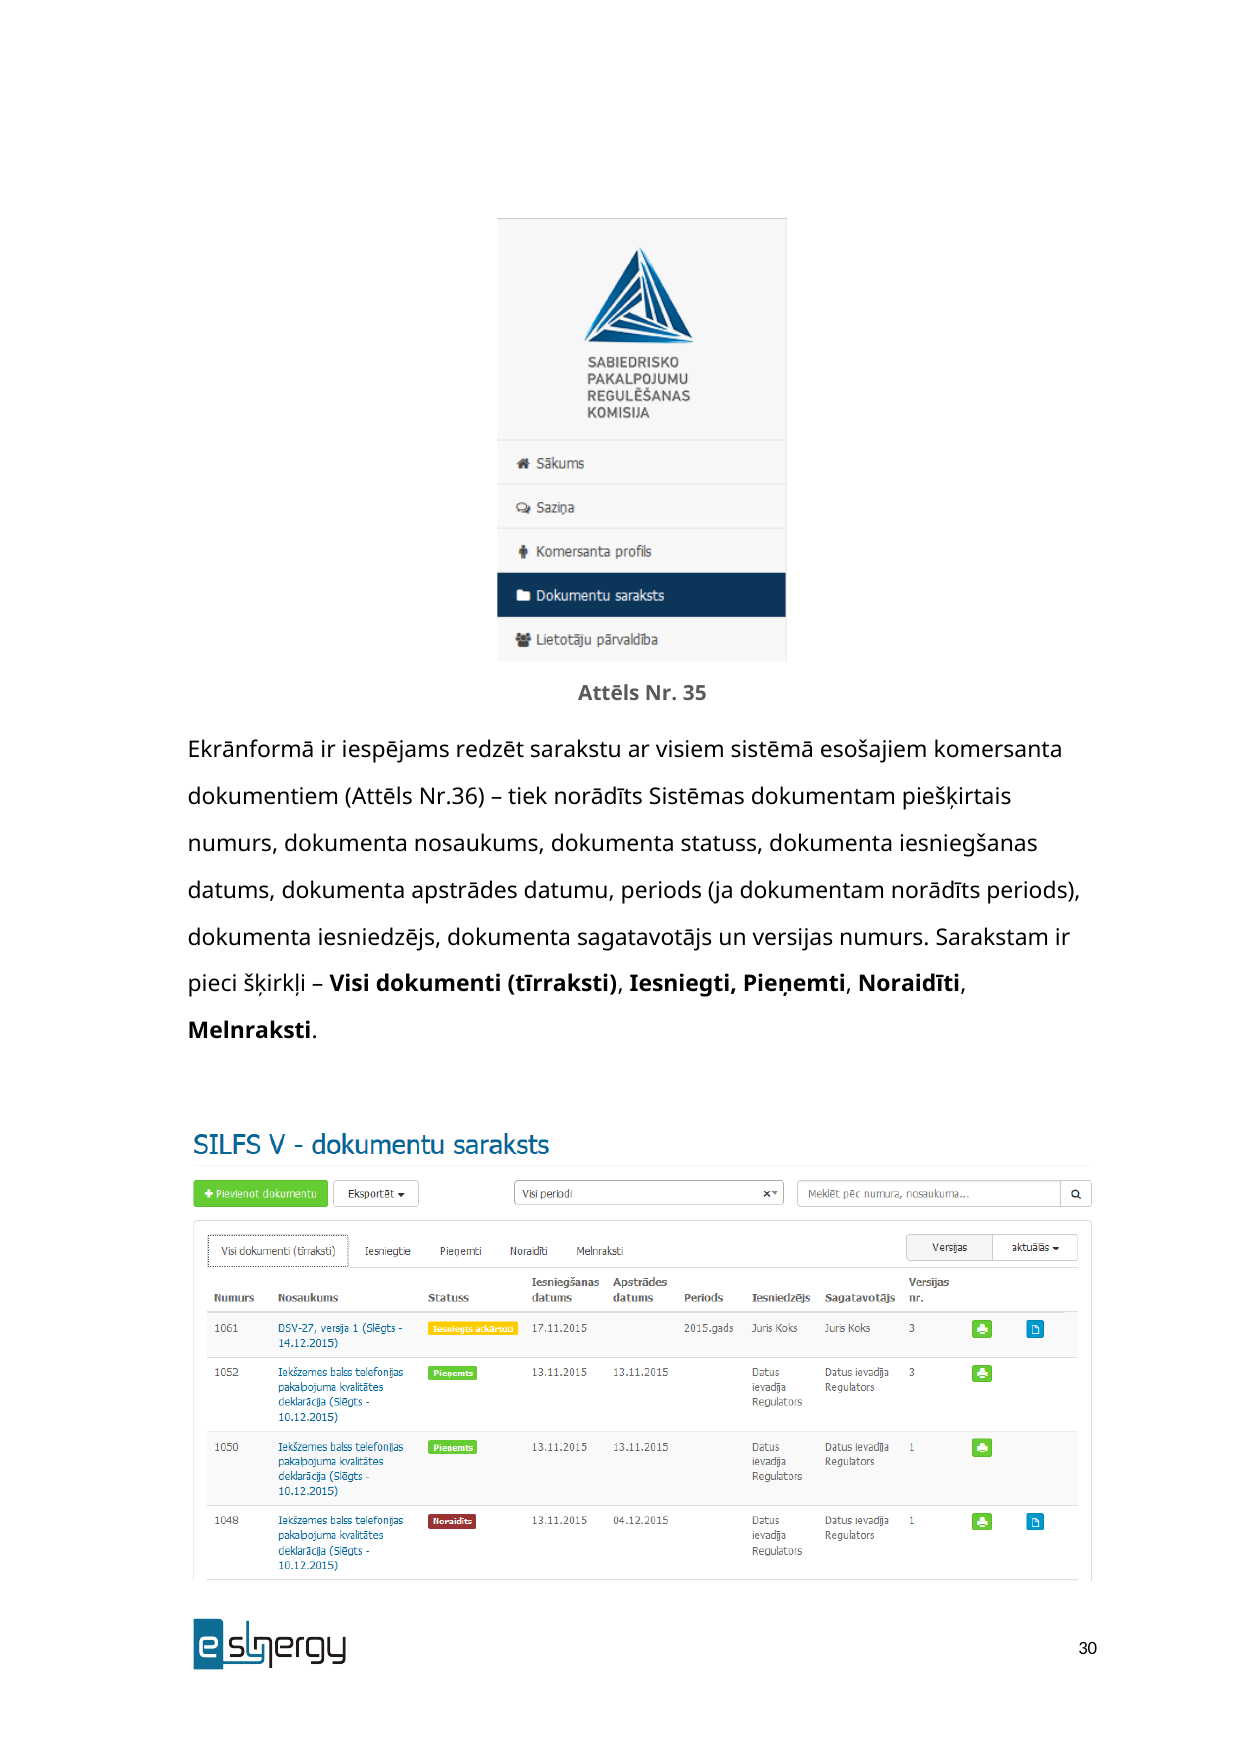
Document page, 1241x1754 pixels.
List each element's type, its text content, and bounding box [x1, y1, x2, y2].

picture [187, 1612, 352, 1676]
picture [497, 218, 788, 661]
text Ekrānformā ir iespējams redzēt sarakstu ar visiem sistēmā esošajiem komersanta dokumentiem (Attēls Nr.36) – tiek norādīts Sistēmas dokumentam piešķirtais numurs, dokumenta nosaukums, dokumenta statuss, dokumenta iesniegšanas datums, dokumenta apstrādes datumu, periods (ja dokumentam norādīts periods), dokumenta iesniedzējs, dokumenta sagatavotājs un versijas numurs. Sarakstam ir pieci šķirkļi – Visi dokumenti (tīrraksti), Iesniegti, Pieņemti, Noraidīti, Melnraksti. [187, 733, 1097, 1046]
picture [187, 1120, 1097, 1581]
